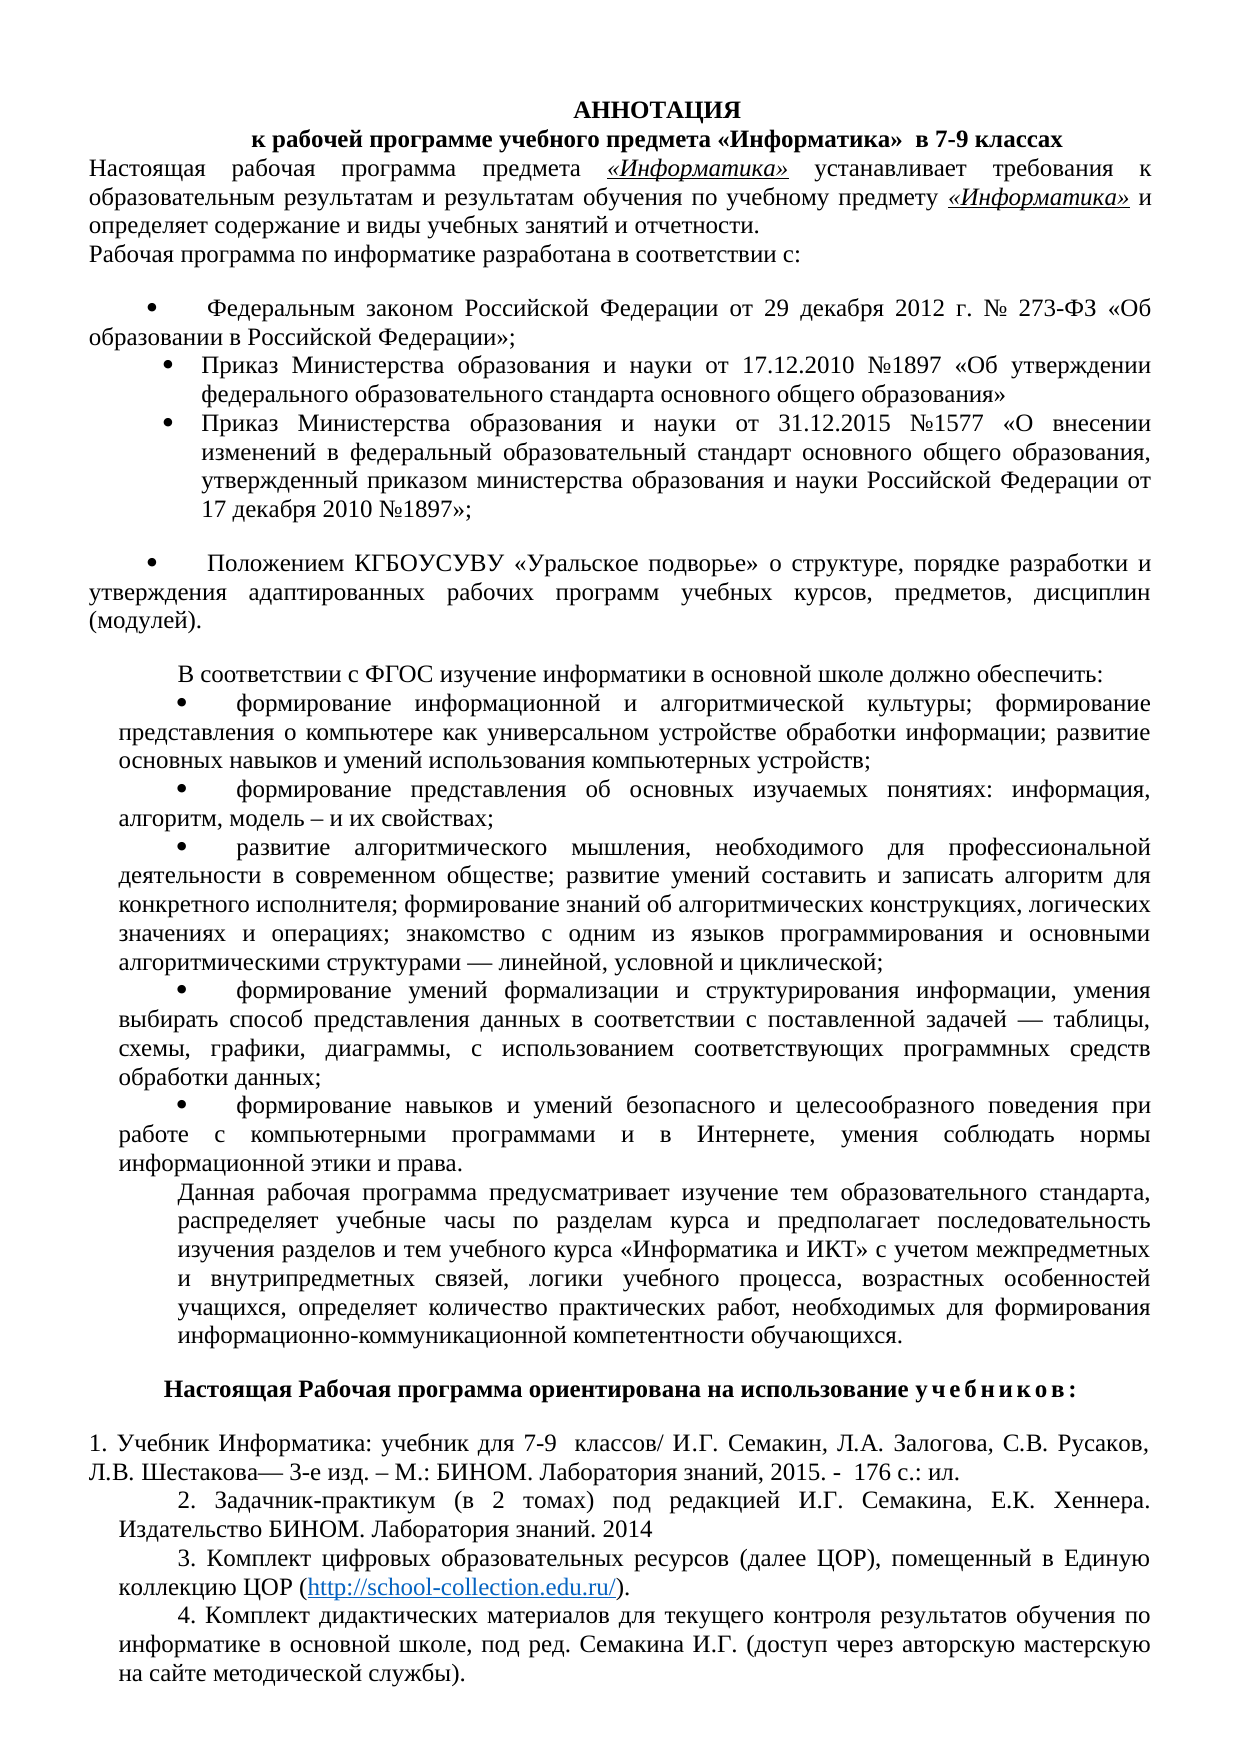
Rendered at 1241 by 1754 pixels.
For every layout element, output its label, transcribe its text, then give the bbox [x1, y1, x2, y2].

text АННОТАЦИЯ [89, 96, 1152, 124]
list Приказ Министерства образования и науки от 17.12.2010 №1897 «Об утверждении федерального образовательного стандарта основного общего образования» [164, 351, 1152, 408]
list развитие алгоритмического мышления, необходимого для профессиональной деятельности в современном обществе; развитие умений составить и записать алгоритм для конкретного исполнителя; формирование знаний об алгоритмических конструкциях, логических значениях и операциях; знакомство с одним из языков программирования и основными алгоритмическими структурами — линейной, условной и циклической; [118, 832, 1152, 976]
text Рабочая программа по информатике разработана в соответствии с: [89, 239, 1152, 268]
list Приказ Министерства образования и науки от 31.12.2015 №1577 «О внесении изменений в федеральный образовательный стандарт основного общего образования, утвержденный приказом министерства образования и науки Российской Федерации от 17 декабря 2010 №1897»; [164, 408, 1152, 523]
text к рабочей программе учебного предмета «Информатика» в 7-9 классах [89, 124, 1152, 153]
list формирование информационной и алгоритмической культуры; формирование представления о компьютере как универсальном устройстве обработки информации; развитие основных навыков и умений использования компьютерных устройств; [118, 688, 1152, 774]
text Настоящая рабочая программа предмета «Информатика» устанавливает требования к образовательным результатам и результатам обучения по учебному предмету «Информатика» и определяет содержание и виды учебных занятий и отчетности. [89, 153, 1152, 239]
list формирование умений формализации и структурирования информации, умения выбирать способ представления данных в соответствии с поставленной задачей — таблицы, схемы, графики, диаграммы, с использованием соответствующих программных средств обработки данных; [118, 976, 1152, 1091]
list формирование представления об основных изучаемых понятиях: информация, алгоритм, модель – и их свойствах; [118, 774, 1152, 832]
list Федеральным законом Российской Федерации от 29 декабря 2012 г. № 273-ФЗ «Об образовании в Российской Федерации»; [89, 293, 1152, 351]
text 4. Комплект дидактических материалов для текущего контроля результатов обучения по информатике в основной школе, под ред. Семакина И.Г. (доступ через авторскую мастерскую на сайте методической службы). [118, 1601, 1152, 1687]
text Настоящая Рабочая программа ориентирована на использование учебников: [89, 1374, 1152, 1403]
list Данная рабочая программа предусматривает изучение тем образовательного стандарта, распределяет учебные часы по разделам курса и предполагает последовательность изучения разделов и тем учебного курса «Информатика и ИКТ» с учетом межпредметных и внутрипредметных связей, логики учебного процесса, возрастных особенностей учащихся, определяет количество практических работ, необходимых для формирования информационно-коммуникационной компетентности обучающихся. [177, 1177, 1152, 1349]
text 3. Комплект цифровых образовательных ресурсов (далее ЦОР), помещенный в Единую коллекцию ЦОР (http://school-collection.edu.ru/). [118, 1543, 1152, 1601]
list В соответствии с ФГОС изучение информатики в основной школе должно обеспечить: [118, 659, 1152, 688]
text 1. Учебник Информатика: учебник для 7-9 классов/ И.Г. Семакин, Л.А. Залогова, С.В. Русаков, Л.В. Шестакова— 3-е изд. – М.: БИНОМ. Лаборатория знаний, 2015. - 176 с.: ил. [89, 1428, 1152, 1486]
list формирование навыков и умений безопасного и целесообразного поведения при работе с компьютерными программами и в Интернете, умения соблюдать нормы информационной этики и права. [118, 1091, 1152, 1177]
list Положением КГБОУСУВУ «Уральское подворье» о структуре, порядке разработки и утверждения адаптированных рабочих программ учебных курсов, предметов, дисциплин (модулей). [89, 548, 1152, 634]
text 2. Задачник-практикум (в 2 томах) под редакцией И.Г. Семакина, Е.К. Хеннера. Издательство БИНОМ. Лаборатория знаний. 2014 [118, 1486, 1152, 1543]
